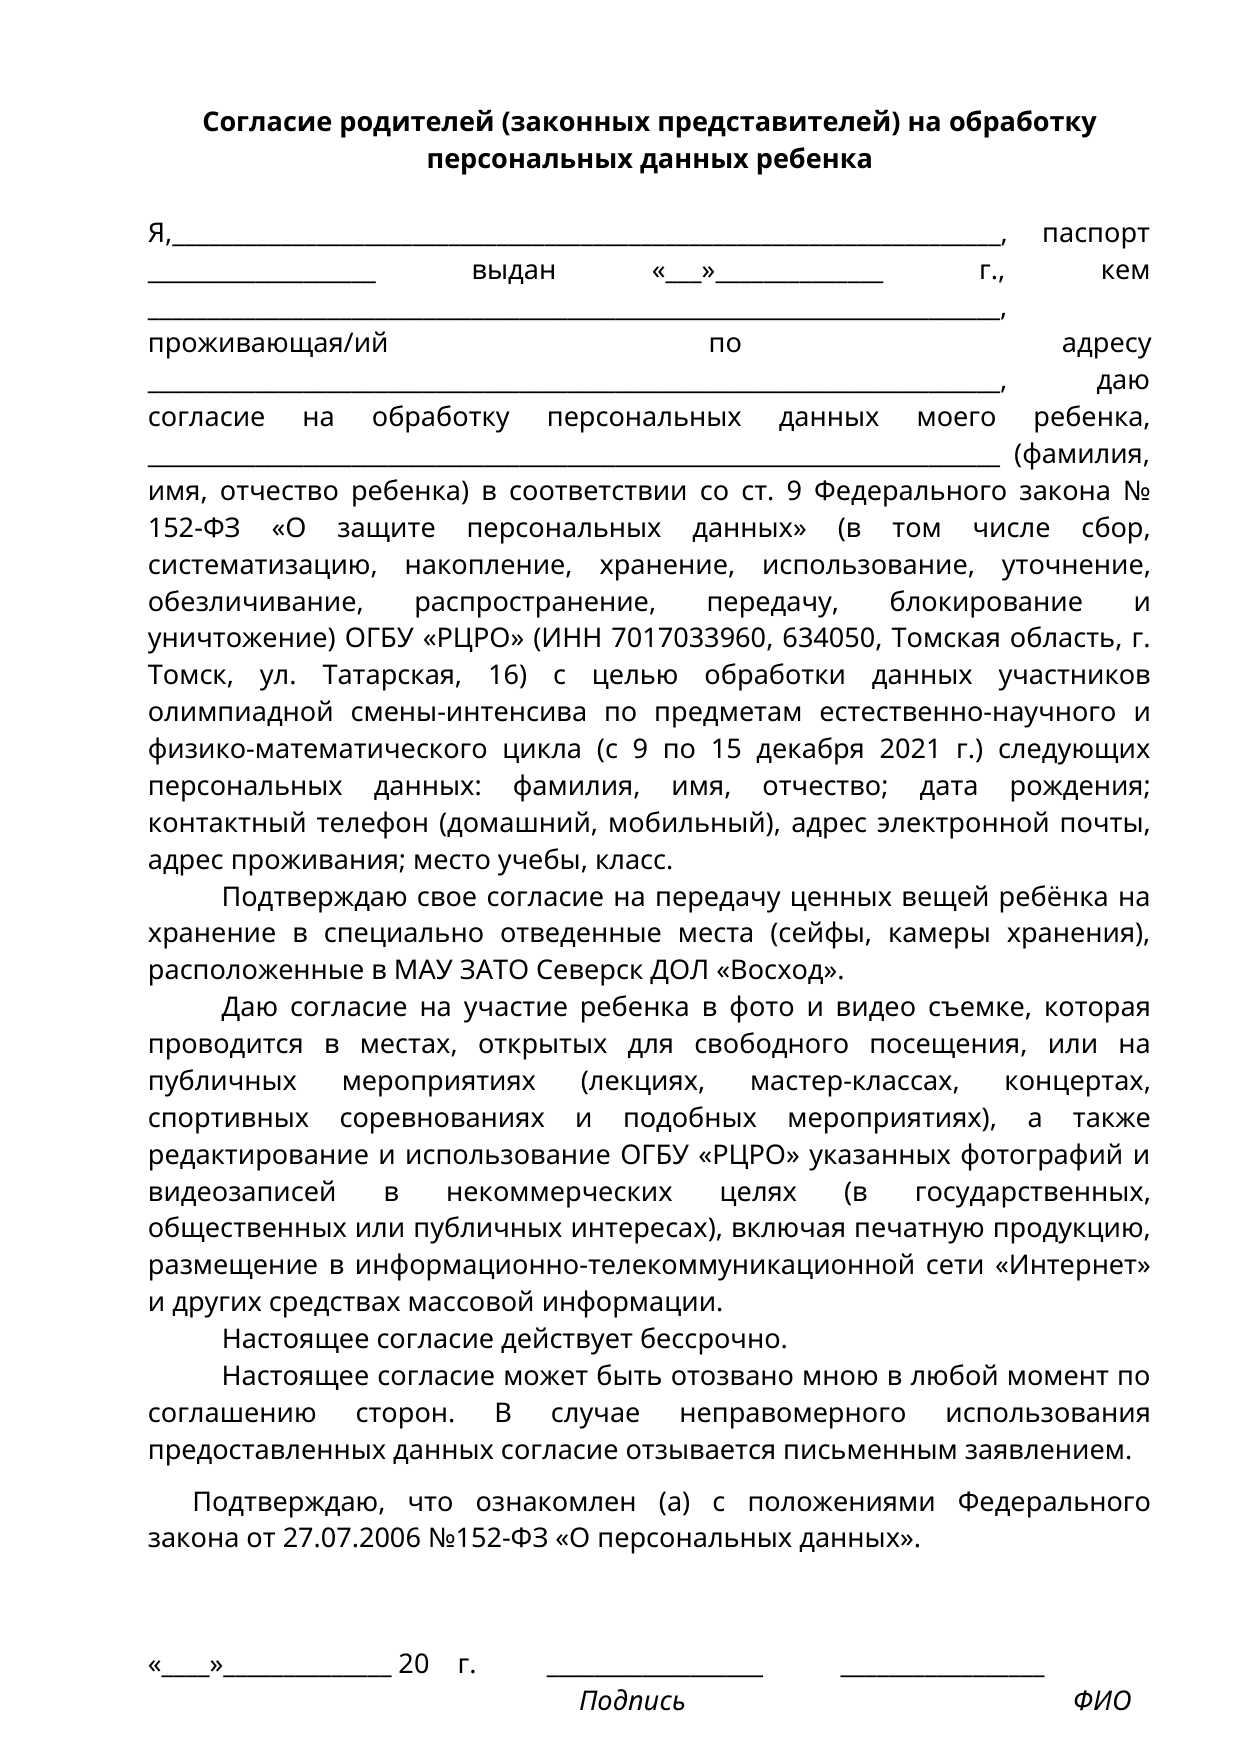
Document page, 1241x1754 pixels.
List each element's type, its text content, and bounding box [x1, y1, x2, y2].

text Настоящее согласие может быть отозвано мною в любой момент по соглашению сторон. В случае неправомерного использования предоставленных данных согласие отзывается письменным заявлением. [148, 1356, 1152, 1467]
text Даю согласие на участие ребенка в фото и видео съемке, которая проводится в местах, открытых для свободного посещения, или на публичных мероприятиях (лекциях, мастер-классах, концертах, спортивных соревнованиях и подобных мероприятиях), а также редактирование и использование ОГБУ «РЦРО» указанных фотографий и видеозаписей в некоммерческих целях (в государственных, общественных или публичных интересах), включая печатную продукцию, размещение в информационно-телекоммуникационной сети «Интернет» и других средствах массовой информации. [148, 988, 1152, 1319]
text персональных данных ребенка [148, 139, 1152, 176]
text Подпись ФИО [148, 1681, 1152, 1718]
text Согласие родителей (законных представителей) на обработку [148, 103, 1152, 139]
text Настоящее согласие действует бессрочно. [148, 1319, 1152, 1356]
text Подтверждаю свое согласие на передачу ценных вещей ребёнка на хранение в специально отведенные места (сейфы, камеры хранения), расположенные в МАУ ЗАТО Северск ДОЛ «Восход». [148, 877, 1152, 988]
text Подтверждаю, что ознакомлен (а) с положениями Федерального закона от 27.07.2006 №152-ФЗ «О персональных данных». [148, 1482, 1152, 1556]
text «____»______________ 20 г. __________________ _________________ [148, 1644, 1152, 1681]
text Я,_____________________________________________________________________, паспорт ___________________ выдан «___»______________ г., кем _______________________________________________________________________, проживающая/ий по адресу _______________________________________________________________________, даю согласие на обработку персональных данных моего ребенка, _______________________________________________________________________ (фамилия, имя, отчество ребенка) в соответствии со ст. 9 Федерального закона № 152-ФЗ «О защите персональных данных» (в том числе сбор, систематизацию, накопление, хранение, использование, уточнение, обезличивание, распространение, передачу, блокирование и уничтожение) ОГБУ «РЦРО» (ИНН 7017033960, 634050, Томская область, г. Томск, ул. Татарская, 16) с целью обработки данных участников олимпиадной смены-интенсива по предметам естественно-научного и физико-математического цикла (с 9 по 15 декабря 2021 г.) следующих персональных данных: фамилия, имя, отчество; дата рождения; контактный телефон (домашний, мобильный), адрес электронной почты, адрес проживания; место учебы, класс. [148, 213, 1152, 877]
